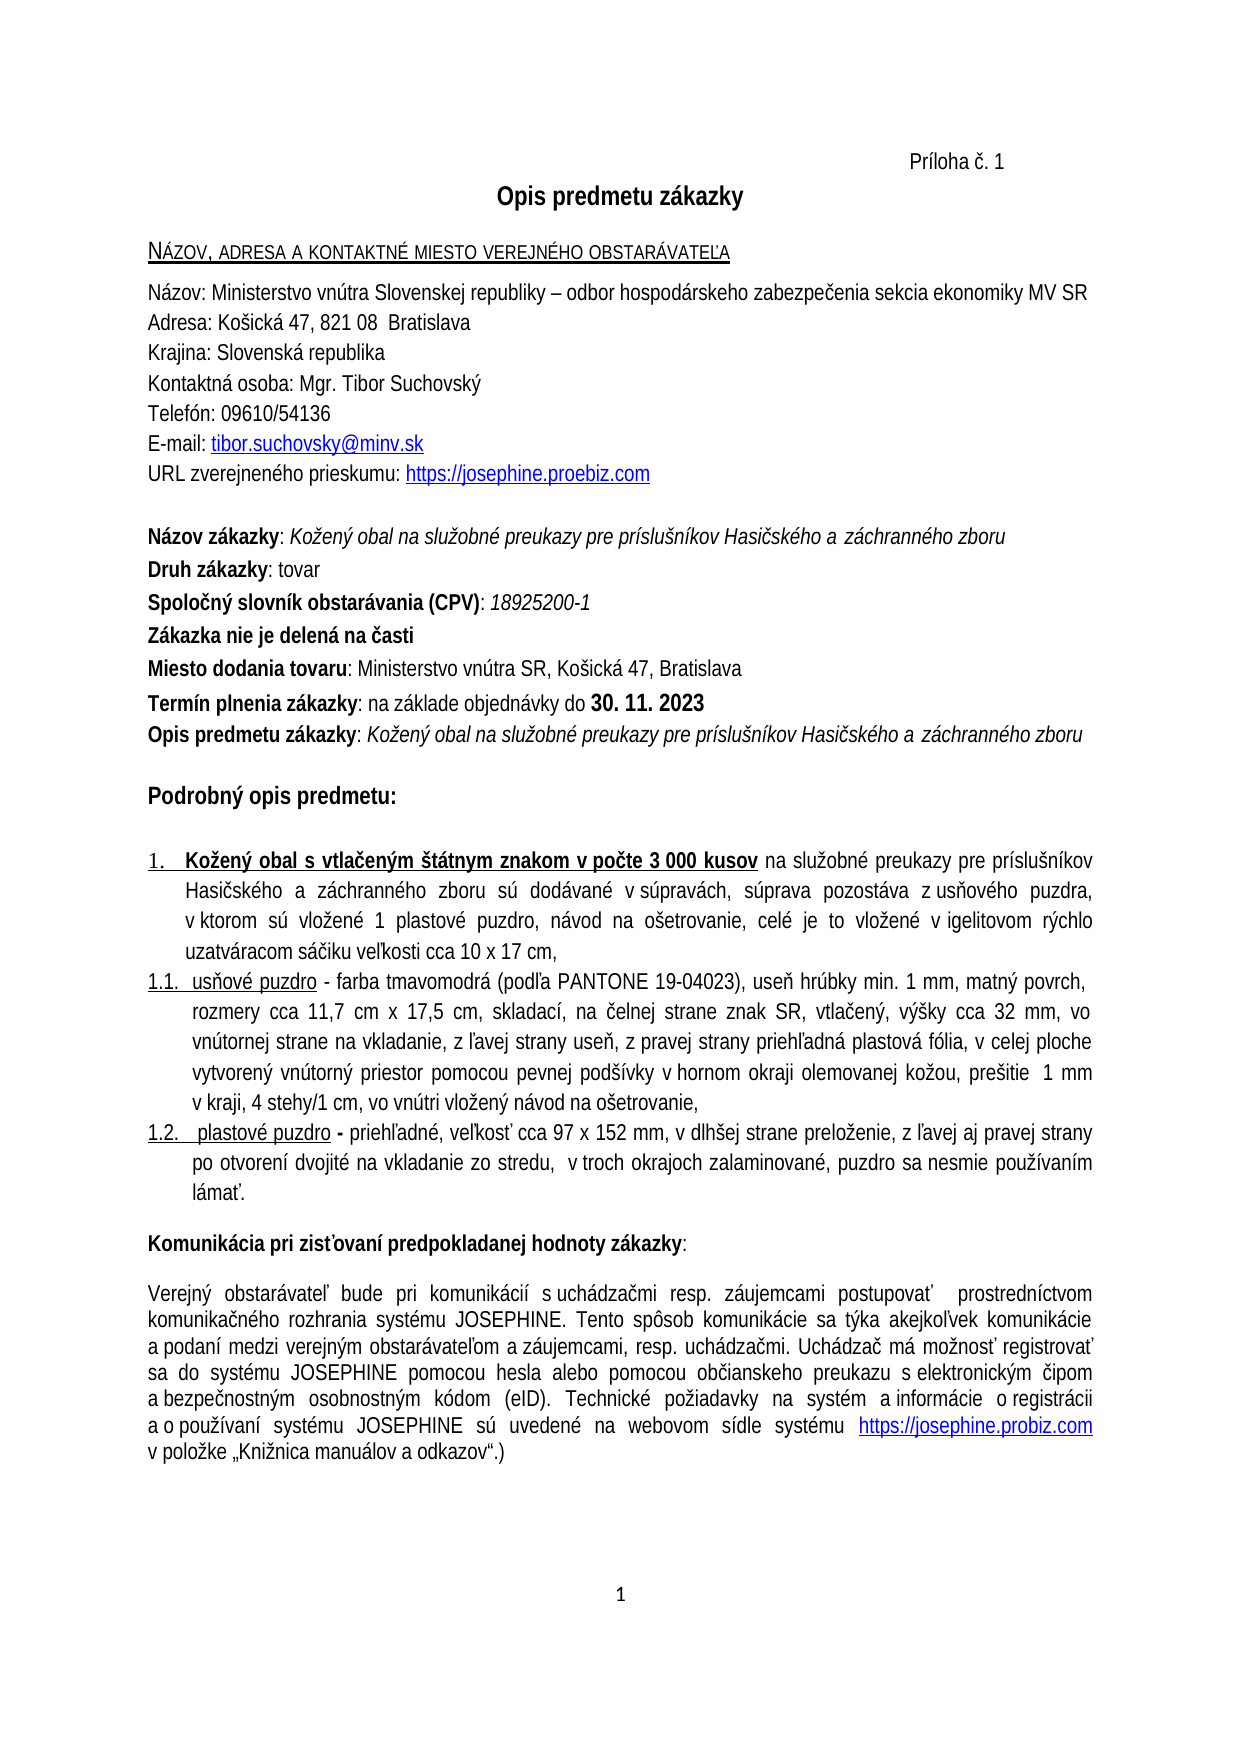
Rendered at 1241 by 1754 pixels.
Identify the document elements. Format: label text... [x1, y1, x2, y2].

list usňové puzdro - farba tmavomodrá (podľa PANTONE 19-04023), useň hrúbky min. 1 mm, matný povrch, rozmery cca 11,7 cm x 17,5 cm, skladací, na čelnej strane znak SR, vtlačený, výšky cca 32 mm, vo vnútornej strane na vkladanie, z ľavej strany useň, z pravej strany priehľadná plastová fólia, v celej ploche vytvorený vnútorný priestor pomocou pevnej podšívky v hornom okraji olemovanej kožou, prešitie 1 mm v kraji, 4 stehy/1 cm, vo vnútri vložený návod na ošetrovanie, [148, 968, 1093, 1115]
list Zákazka nie je delená na časti [148, 622, 1093, 648]
text Názov: Ministerstvo vnútra Slovenskej republiky – odbor hospodárskeho zabezpečenia sekcia ekonomiky MV SR [148, 279, 1093, 305]
text Kontaktná osoba: Mgr. Tibor Suchovský [148, 369, 1093, 396]
text Opis predmetu zákazky: Kožený obal na služobné preukazy pre príslušníkov Hasičského a záchranného zboru [148, 721, 1093, 747]
text Opis predmetu zákazky [148, 181, 1093, 212]
text Telefón: 09610/54136 [148, 400, 1093, 426]
text Druh zákazky: tovar [148, 556, 1093, 582]
text URL zverejneného prieskumu: https://josephine.proebiz.com [148, 460, 1093, 486]
list Miesto dodania tovaru: Ministerstvo vnútra SR, Košická 47, Bratislava [148, 655, 1093, 681]
text Adresa: Košická 47, 821 08 Bratislava [148, 309, 1093, 335]
text E-mail: tibor.suchovsky@minv.sk [148, 430, 1093, 456]
list Spoločný slovník obstarávania (CPV): 18925200-1 [148, 589, 1093, 615]
text Krajina: Slovenská republika [148, 339, 1093, 366]
text Verejný obstarávateľ bude pri komunikácií s uchádzačmi resp. záujemcami postupovať prostredníctvom komunikačného rozhrania systému JOSEPHINE. Tento spôsob komunikácie sa týka akejkoľvek komunikácie a podaní medzi verejným obstarávateľom a záujemcami, resp. uchádzačmi. Uchádzač má možnosť registrovať sa do systému JOSEPHINE pomocou hesla alebo pomocou občianskeho preukazu s elektronickým čipom a bezpečnostným osobnostným kódom (eID). Technické požiadavky na systém a informácie o registrácii a o používaní systému JOSEPHINE sú uvedené na webovom sídle systému https://josephine.probiz.com v položke „Knižnica manuálov a odkazov“.) [148, 1280, 1093, 1464]
text Podrobný opis predmetu: [148, 781, 1093, 810]
text Termín plnenia zákazky: na základe objednávky do 30. 11. 2023 [148, 688, 1093, 716]
subtitle Názov, adresa a kontaktné miesto verejného obstarávateľa [148, 236, 1093, 264]
text Komunikácia pri zisťovaní predpokladanej hodnoty zákazky: [148, 1230, 1093, 1257]
text Príloha č. 1 [148, 148, 1093, 174]
list Kožený obal s vtlačeným štátnym znakom v počte 3 000 kusov na služobné preukazy pre príslušníkov Hasičského a záchranného zboru sú dodávané v súpravách, súprava pozostáva z usňového puzdra, v ktorom sú vložené 1 plastové puzdro, návod na ošetrovanie, celé je to vložené v igelitovom rýchlo uzatváracom sáčiku veľkosti cca 10 x 17 cm, [148, 847, 1093, 964]
list plastové puzdro - priehľadné, veľkosť cca 97 x 152 mm, v dlhšej strane preloženie, z ľavej aj pravej strany po otvorení dvojité na vkladanie zo stredu, v troch okrajoch zalaminované, puzdro sa nesmie používaním lámať. [148, 1119, 1093, 1206]
text Názov zákazky: Kožený obal na služobné preukazy pre príslušníkov Hasičského a záchranného zboru [148, 523, 1093, 549]
